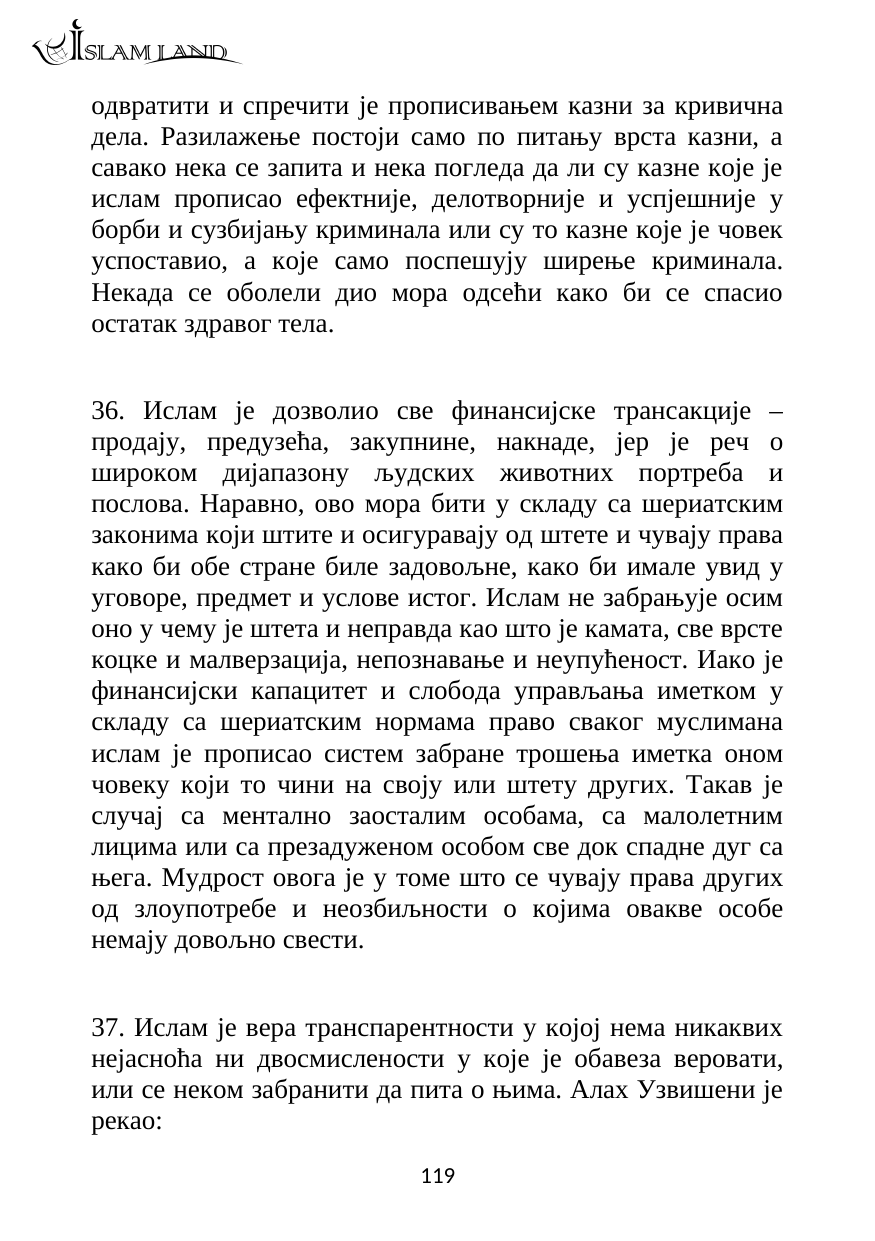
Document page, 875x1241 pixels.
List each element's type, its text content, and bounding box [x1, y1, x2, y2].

picture [31, 19, 244, 65]
text 36. Ислам је дозволио све финансијске трансакције – продају, предузећа, закупнине, накнаде, јер је реч о широком дијапазону људских животних портреба и послова. Наравно, ово мора бити у складу са шериатским законима који штите и осигуравају од штете и чувају права како би обе стране биле задовољне, како би имале увид у уговоре, предмет и услове истог. Ислам не забрањује осим оно у чему је штета и неправда као што је камата, све врсте коцке и малверзација, непознавање и неупућеност. Иако је финансијски капацитет и слобода управљања иметком у складу са шериатским нормама право сваког муслимана ислам је прописао систем забране трошења иметка оном човеку који то чини на своју или штету других. Такав је случај са ментално заосталим особама, са малолетним лицима или са презадуженом особом све док спадне дуг са њега. Мудрост овога је у томе што се чувају права других од злоупотребе и неозбиљности о којима овакве особе немају довољно свести. [91, 394, 784, 955]
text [91, 89, 784, 338]
text 37. Ислам је вера транспарентности у којој нема никаквих нејасноћа ни двосмислености у које је обавеза веровати, или се неком забранити да пита о њима. Алах Узвишени је рекао: [91, 1011, 784, 1135]
